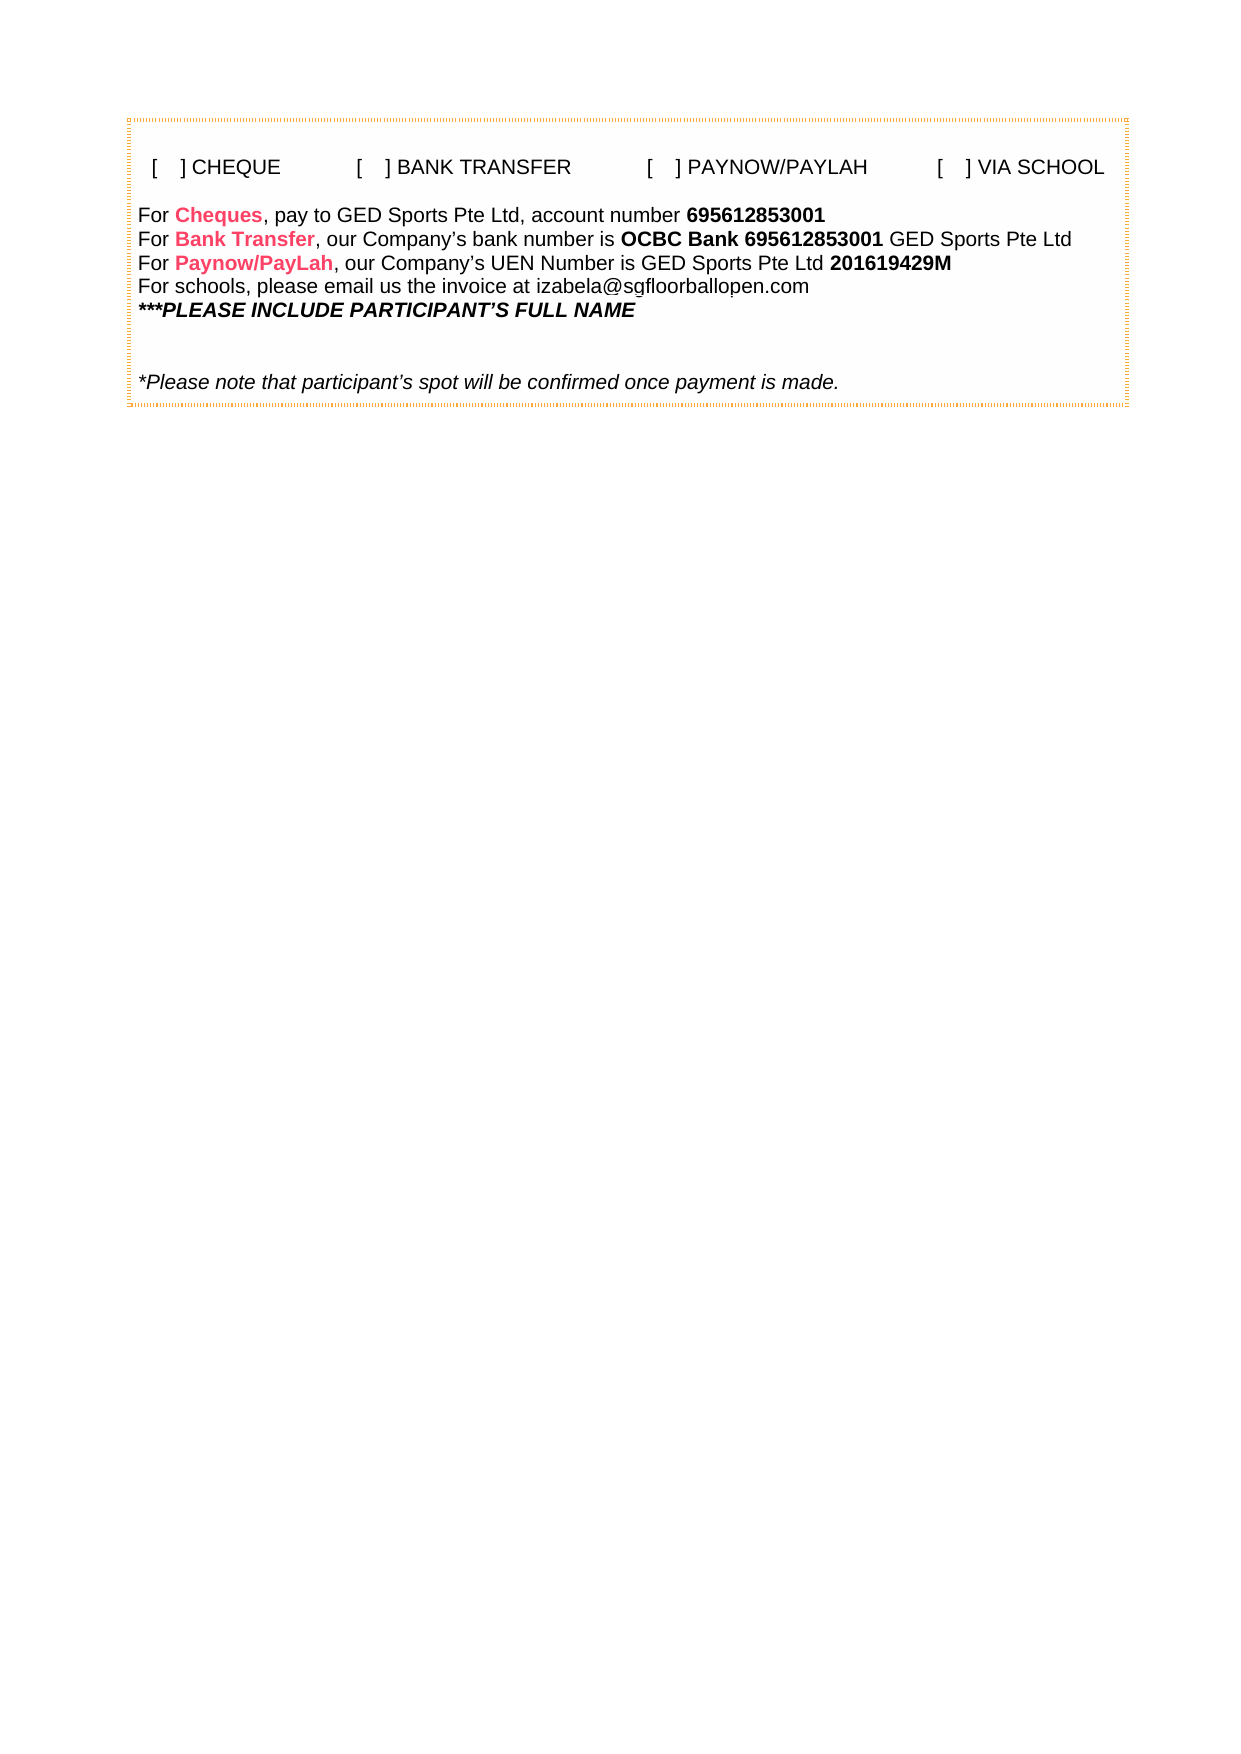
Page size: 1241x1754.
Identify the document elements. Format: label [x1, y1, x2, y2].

table_cell [129, 118, 1127, 402]
